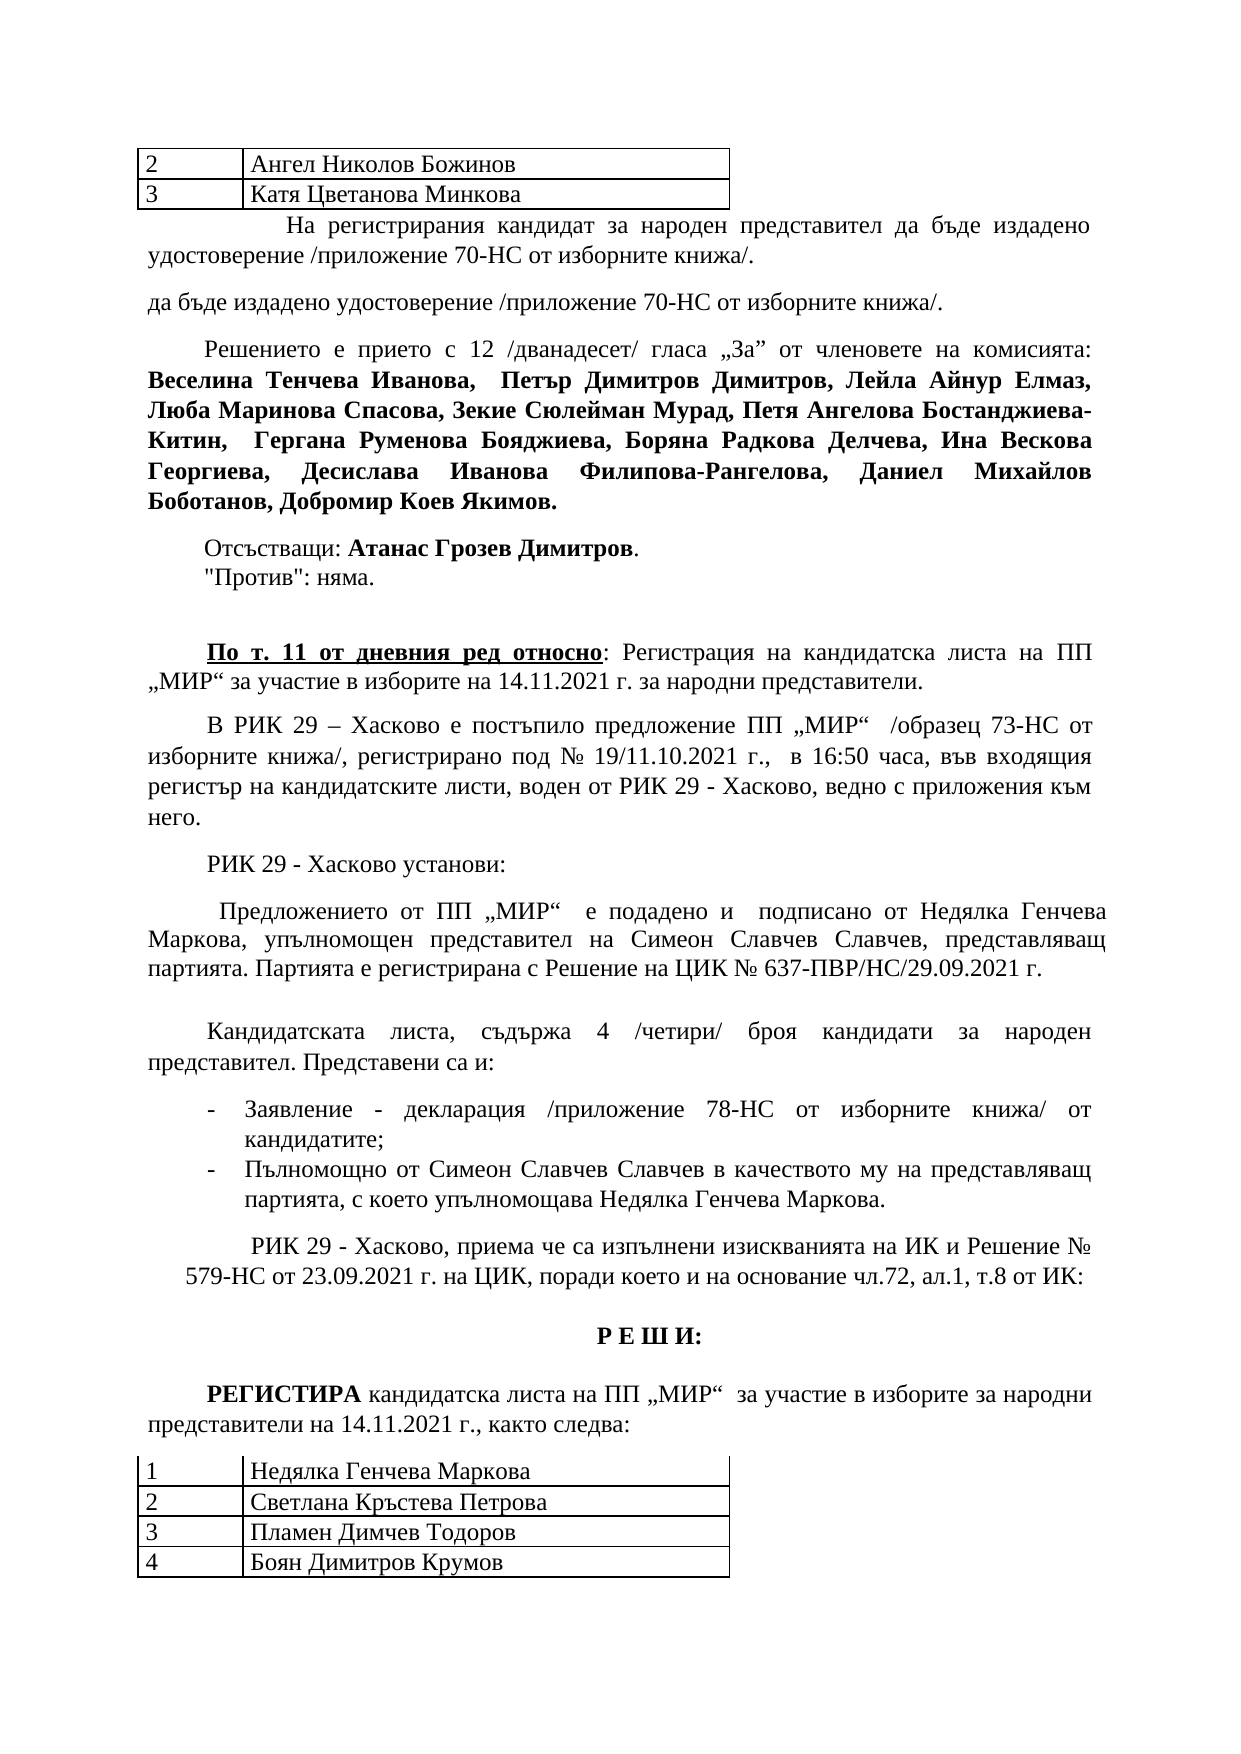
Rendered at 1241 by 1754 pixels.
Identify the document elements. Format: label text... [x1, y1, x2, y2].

table_cell 3 [139, 1517, 242, 1546]
text "Против": няма. [148, 562, 1093, 591]
list Пълномощно от Симеон Славчев Славчев в качеството му на представляващ партията, с което упълномощава Недялка Генчева Маркова. [207, 1154, 1093, 1213]
table_cell Пламен Димчев Тодоров [244, 1517, 729, 1546]
table_cell Ангел Николов Божинов [244, 149, 729, 178]
table_cell 2 [139, 149, 242, 178]
text На регистрирания кандидат за народен представител да бъде издадено удостоверение /приложение 70-НС от изборните книжа/. [148, 210, 1093, 269]
table_cell Боян Димитров Крумов [244, 1547, 729, 1576]
text Предложението от ПП „МИР“ е подадено и подписано от Недялка Генчева Маркова, упълномощен представител на Симеон Славчев Славчев, представляващ партията. Партията е регистрирана с Решение на ЦИК № 637-ПВР/НС/29.09.2021 г. [148, 896, 1107, 982]
table_cell Катя Цветанова Минкова [244, 180, 729, 208]
table_header Недялка Генчева Маркова [244, 1456, 729, 1485]
text РЕГИСТИРА кандидатска листа на ПП „МИР“ за участие в изборите за народни представители на 14.11.2021 г., както следва: [148, 1379, 1093, 1438]
text Решението е прието с 12 /дванадесет/ гласа „За” от членовете на комисията: Веселина Тенчева Иванова, Петър Димитров Димитров, Лейла Айнур Елмаз, Люба Маринова Спасова, Зекие Сюлейман Мурад, Петя Ангелова Бостанджиева-Китин, Гергана Руменова Бояджиева, Боряна Радкова Делчева, Ина Вескова Георгиева, Десислава Иванова Филипова-Рангелова, Даниел Михайлов Боботанов, Добромир Коев Якимов. [148, 334, 1093, 515]
table_cell 4 [139, 1547, 242, 1576]
text Отсъстващи: Атанас Грозев Димитров. [148, 533, 1093, 562]
list Заявление - декларация /приложение 78-НС от изборните книжа/ от кандидатите; [207, 1094, 1093, 1153]
text Кандидатската листа, съдържа 4 /четири/ броя кандидати за народен представител. Представени са и: [148, 1016, 1093, 1075]
table_cell 3 [139, 180, 242, 208]
text да бъде издадено удостоверение /приложение 70-НС от изборните книжа/. [148, 287, 1093, 316]
table_header 1 [139, 1456, 242, 1485]
text По т. 11 от дневния ред относно: Регистрация на кандидатска листа на ПП „МИР“ за участие в изборите на 14.11.2021 г. за народни представители. [148, 637, 1093, 695]
text РИК 29 - Хасково, приема че са изпълнени изискванията на ИК и Решение № 579-НС от 23.09.2021 г. на ЦИК, поради което и на основание чл.72, ал.1, т.8 от ИК: [185, 1231, 1093, 1290]
table_cell Светлана Кръстева Петрова [244, 1487, 729, 1515]
text В РИК 29 – Хасково е постъпило предложение ПП „МИР“ /образец 73-НС от изборните книжа/, регистрирано под № 19/11.10.2021 г., в 16:50 часа, във входящия регистър на кандидатските листи, воден от РИК 29 - Хасково, ведно с приложения към него. [148, 710, 1093, 830]
text РИК 29 - Хасково установи: [148, 849, 1093, 877]
text Р Е Ш И: [148, 1321, 1093, 1349]
table_cell 2 [139, 1487, 242, 1515]
